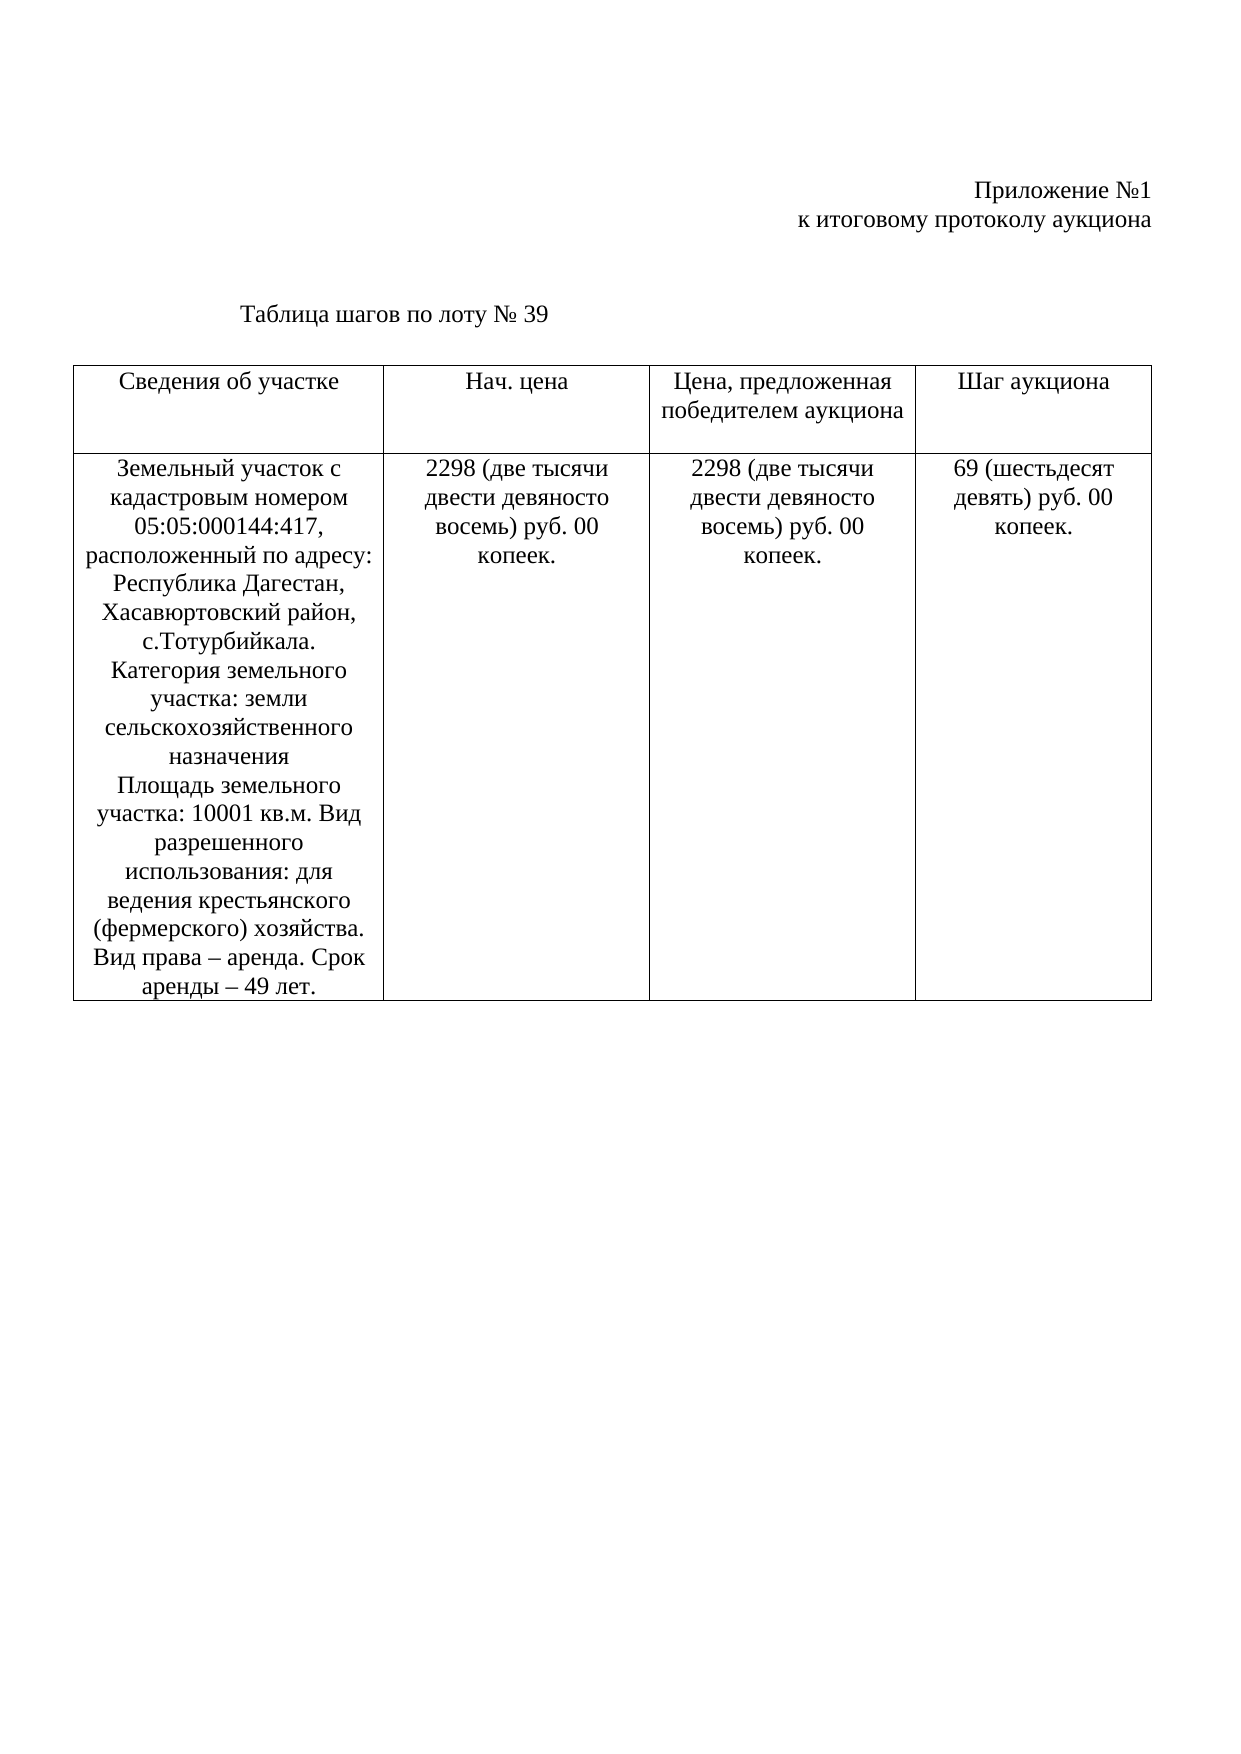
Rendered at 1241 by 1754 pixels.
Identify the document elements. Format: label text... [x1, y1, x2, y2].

text к итоговому протоколу аукциона [177, 204, 1152, 233]
table_header Нач. цена [384, 366, 649, 452]
table_header Сведения об участке [74, 366, 383, 452]
table_cell 2298 (две тысячи двести девяносто восемь) руб. 00 копеек. [384, 454, 649, 1000]
table_header Цена, предложенная победителем аукциона [650, 366, 915, 452]
table_cell 2298 (две тысячи двести девяносто восемь) руб. 00 копеек. [650, 454, 915, 1000]
table_header Шаг аукциона [916, 366, 1151, 452]
text Таблица шагов по лоту № 39 [177, 299, 1152, 328]
text Приложение №1 [177, 176, 1152, 204]
table_cell Земельный участок с кадастровым номером 05:05:000144:417, расположенный по адресу: Республика Дагестан, Хасавюртовский район, с.Тотурбийкала. Категория земельного участка: земли сельскохозяйственного назначения Площадь земельного участка: 10001 кв.м. Вид разрешенного использования: для ведения крестьянского (фермерского) хозяйства. Вид права – аренда. Срок аренды – 49 лет. [74, 454, 383, 1000]
table_cell 69 (шестьдесят девять) руб. 00 копеек. [916, 454, 1151, 1000]
